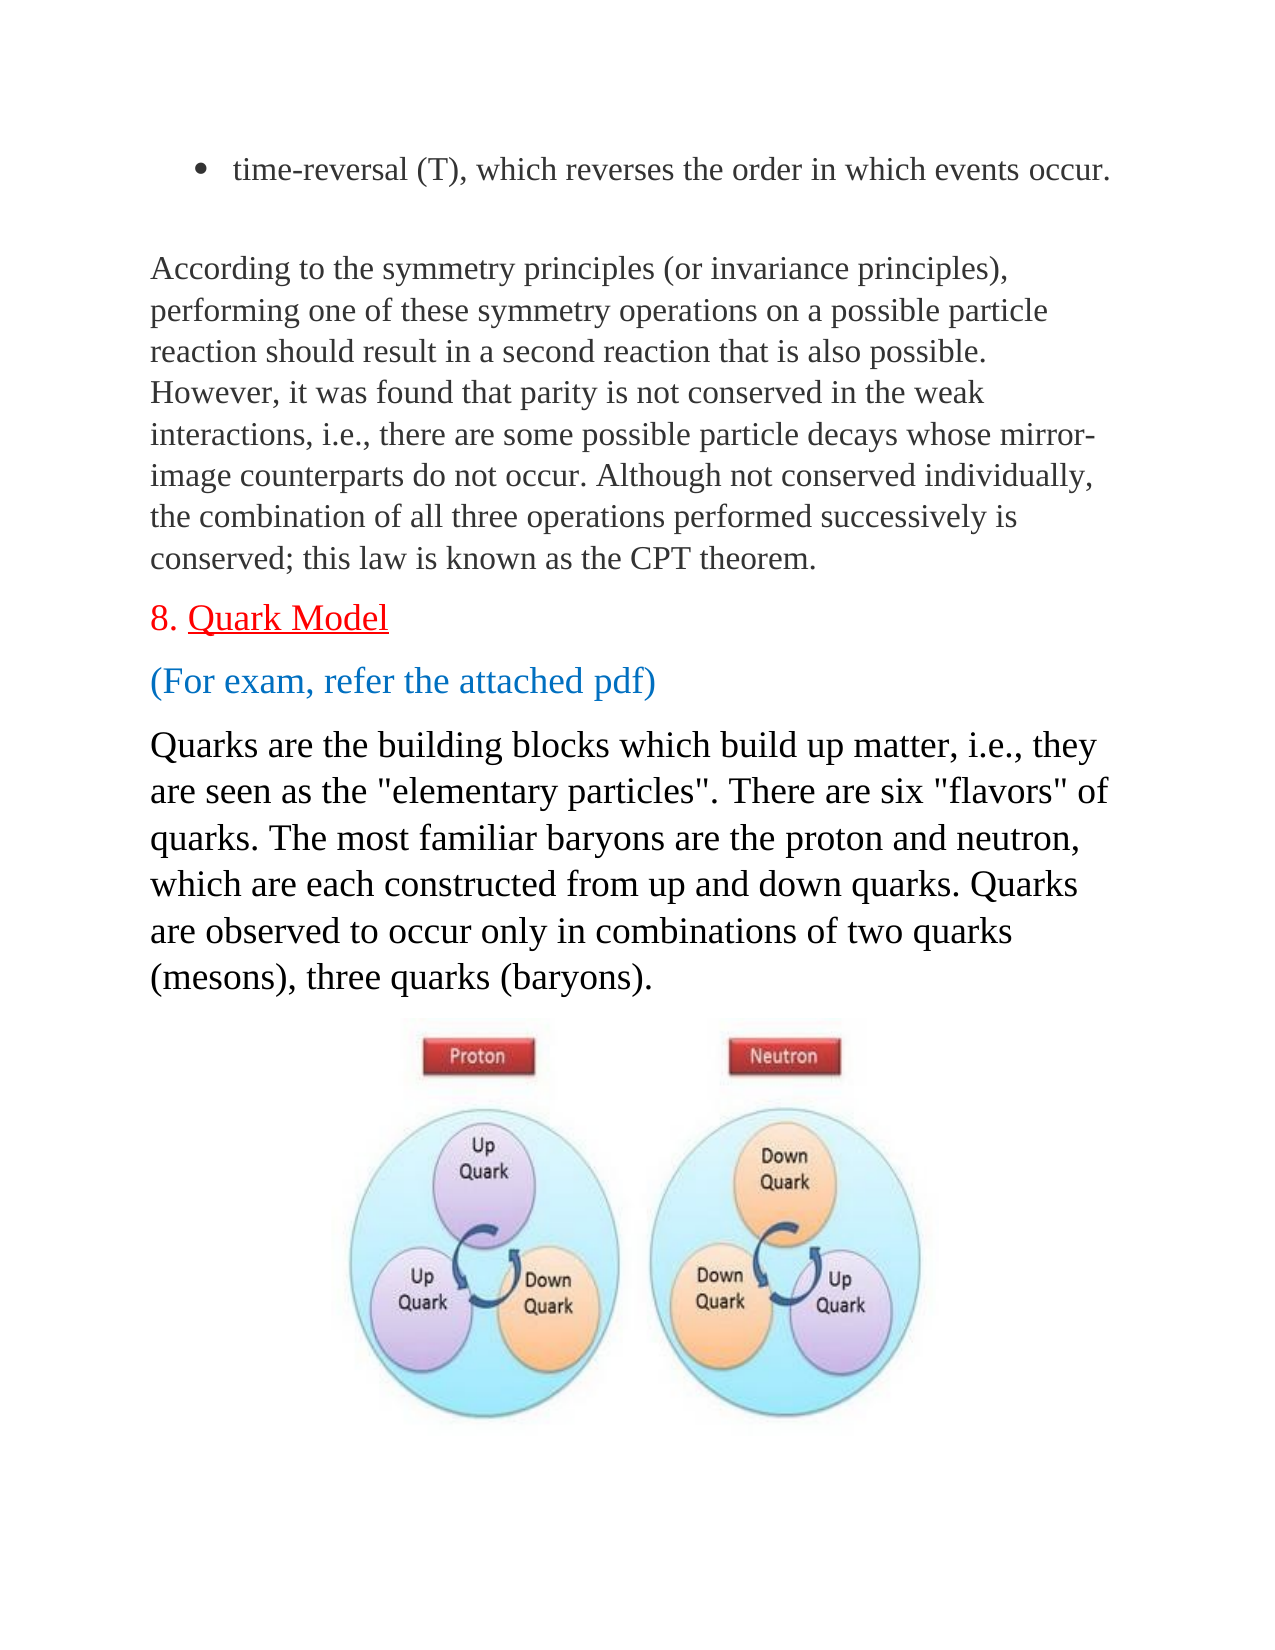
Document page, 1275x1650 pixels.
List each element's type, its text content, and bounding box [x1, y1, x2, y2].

text (For exam, refer the attached pdf) [150, 658, 1137, 702]
list time-reversal (T), which reverses the order in which events occur. [195, 149, 1137, 188]
text According to the symmetry principles (or invariance principles), performing one of these symmetry operations on a possible particle reaction should result in a second reaction that is also possible. [150, 248, 1137, 369]
text Quarks are the building blocks which build up matter, i.e., they are seen as the "elementary particles". There are six "flavors" of quarks. The most familiar baryons are the proton and neutron, which are each constructed from up and down quarks. Quarks are observed to occur only in combinations of two quarks (mesons), three quarks (baryons). [150, 722, 1123, 998]
text However, it was found that parity is not conserved in the weak interactions, i.e., there are some possible particle decays whose mirror- image counterparts do not occur. Although not conserved individually, the combination of all three operations performed successively is conserved; this law is known as the CPT theorem. [150, 372, 1099, 576]
list Quark Model [150, 595, 1137, 638]
picture [331, 1018, 939, 1436]
